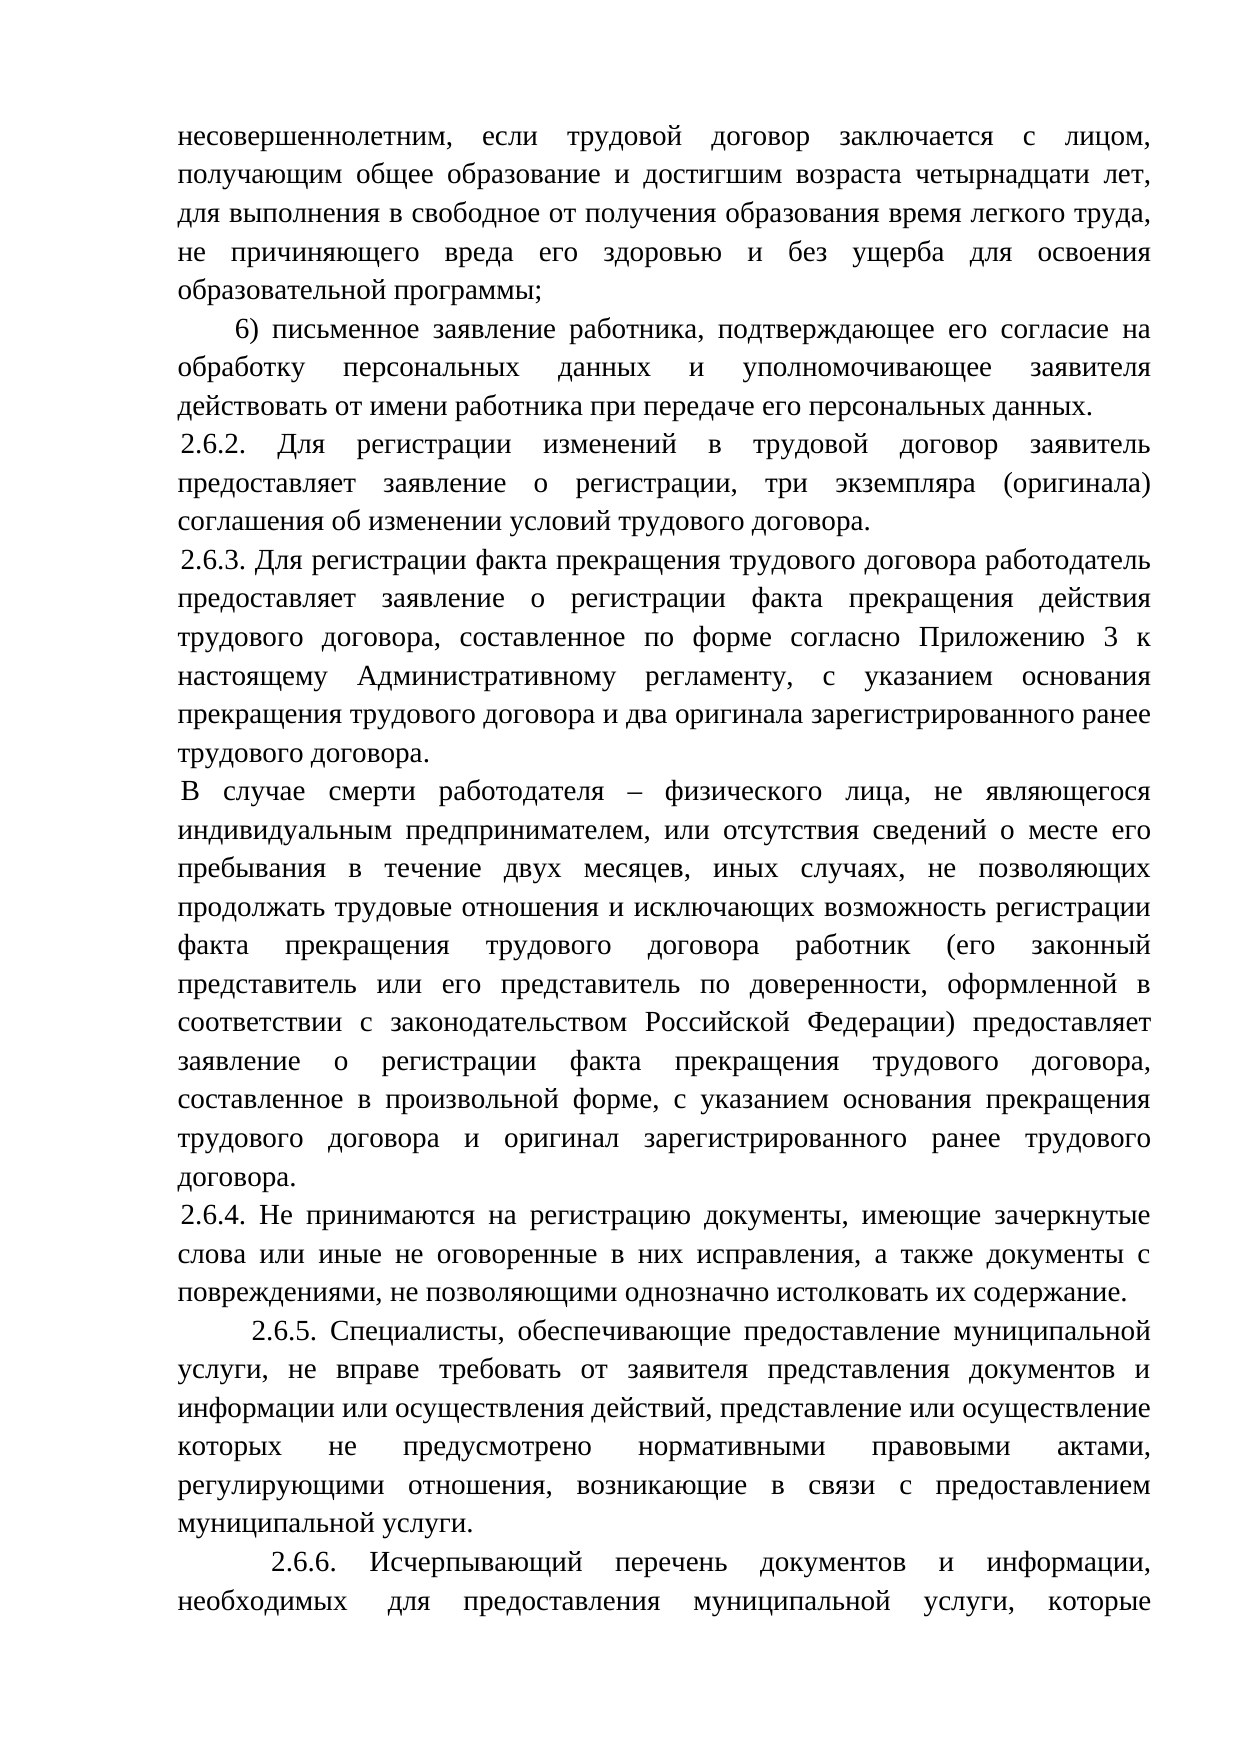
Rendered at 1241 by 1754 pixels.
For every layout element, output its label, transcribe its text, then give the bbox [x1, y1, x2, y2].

text 2.6.4. Не принимаются на регистрацию документы, имеющие зачеркнутые слова или иные не оговоренные в них исправления, а также документы с повреждениями, не позволяющими однозначно истолковать их содержание. [177, 1197, 1152, 1308]
text 2.6.2. Для регистрации изменений в трудовой договор заявитель предоставляет заявление о регистрации, три экземпляра (оригинала) соглашения об изменении условий трудового договора. [177, 426, 1152, 537]
text 6) письменное заявление работника, подтверждающее его согласие на обработку персональных данных и уполномочивающее заявителя действовать от имени работника при передаче его персональных данных. [177, 311, 1152, 421]
text 2.6.3. Для регистрации факта прекращения трудового договора работодатель предоставляет заявление о регистрации факта прекращения действия трудового договора, составленное по форме согласно Приложению 3 к настоящему Административному регламенту, с указанием основания прекращения трудового договора и два оригинала зарегистрированного ранее трудового договора. [177, 542, 1152, 768]
text В случае смерти работодателя – физического лица, не являющегося индивидуальным предпринимателем, или отсутствия сведений о месте его пребывания в течение двух месяцев, иных случаях, не позволяющих продолжать трудовые отношения и исключающих возможность регистрации факта прекращения трудового договора работник (его законный представитель или его представитель по доверенности, оформленной в соответствии с законодательством Российской Федерации) предоставляет заявление о регистрации факта прекращения трудового договора, составленное в произвольной форме, с указанием основания прекращения трудового договора и оригинал зарегистрированного ранее трудового договора. [177, 773, 1152, 1192]
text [177, 118, 1152, 306]
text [177, 1544, 1152, 1616]
text 2.6.5. Специалисты, обеспечивающие предоставление муниципальной услуги, не вправе требовать от заявителя представления документов и информации или осуществления действий, представление или осуществление которых не предусмотрено нормативными правовыми актами, регулирующими отношения, возникающие в связи с предоставлением муниципальной услуги. [177, 1313, 1152, 1539]
